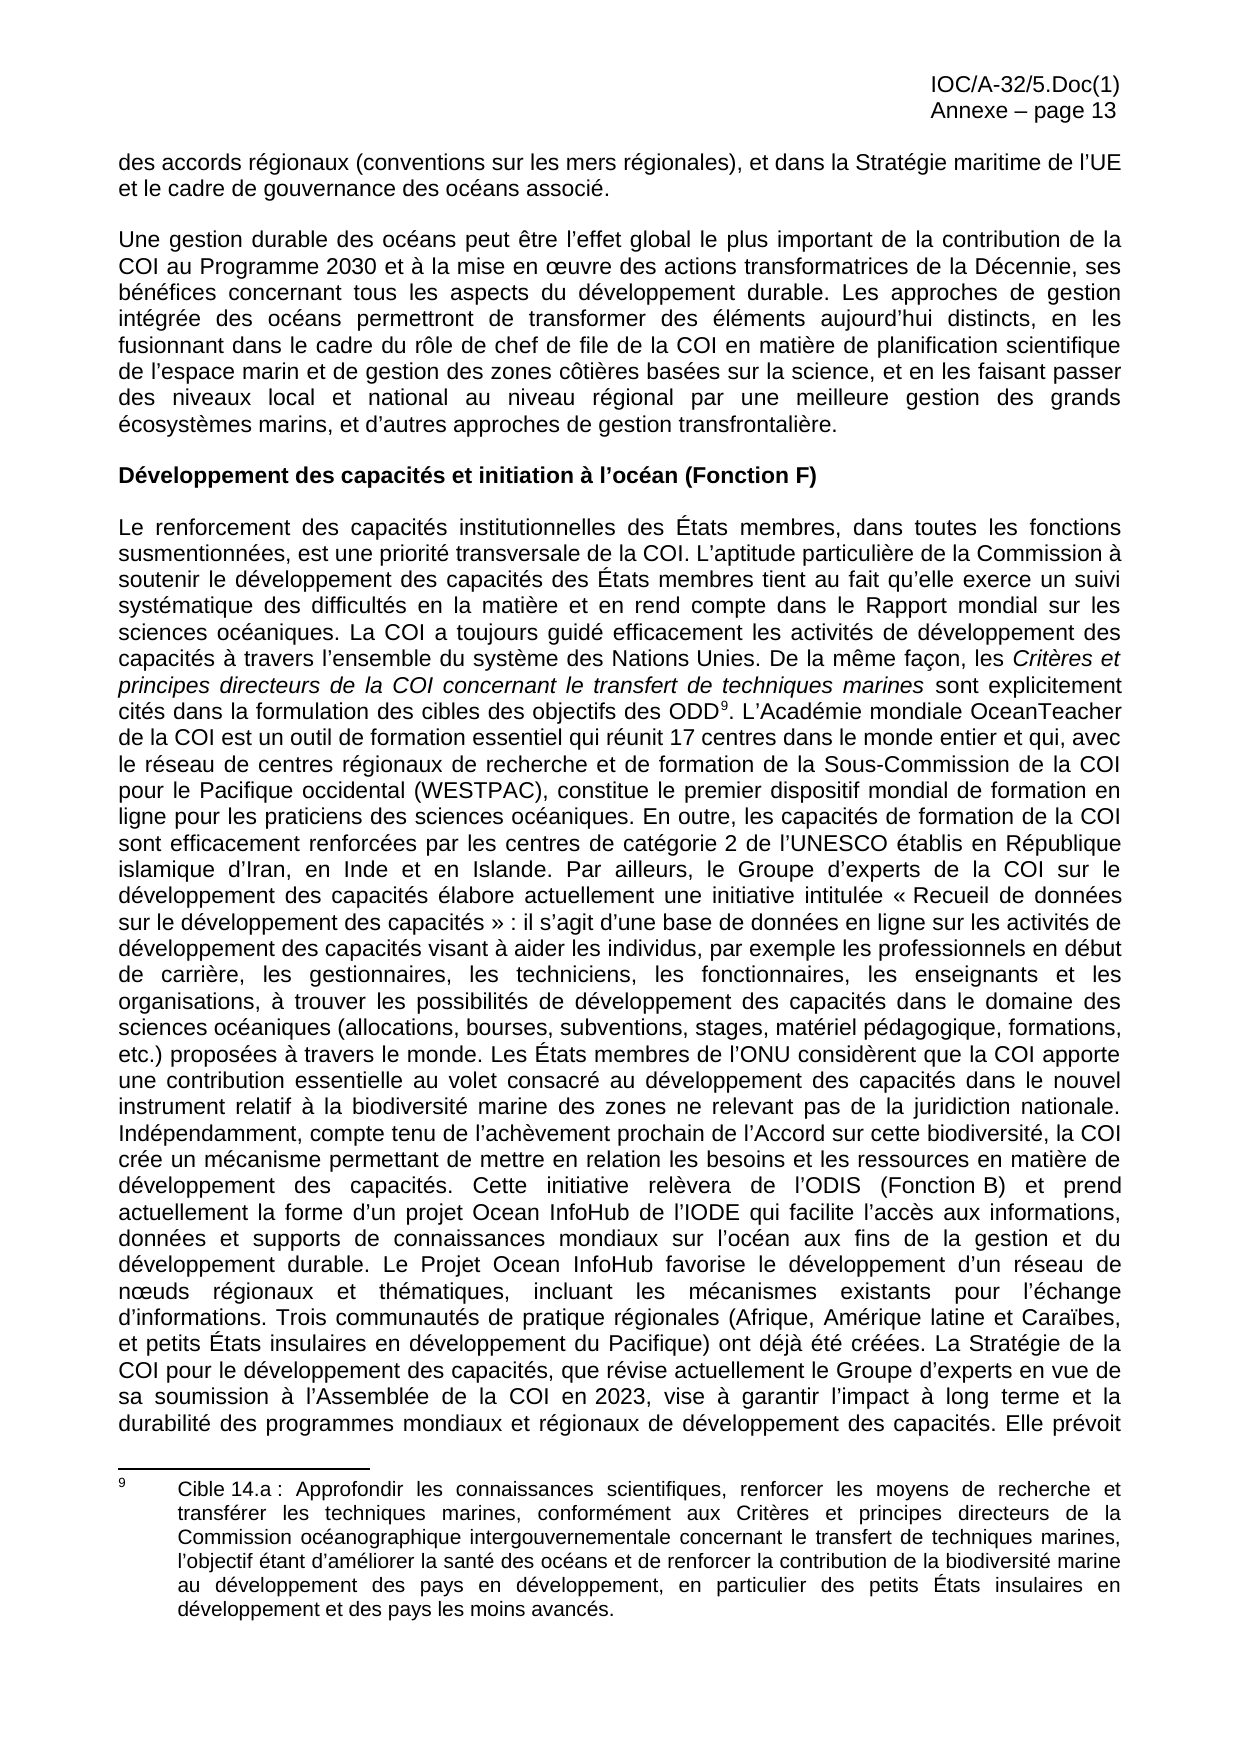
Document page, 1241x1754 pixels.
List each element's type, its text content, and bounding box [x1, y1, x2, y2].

text Une gestion durable des océans peut être l’effet global le plus important de la contribution de la COI au Programme 2030 et à la mise en œuvre des actions transformatrices de la Décennie, ses bénéfices concernant tous les aspects du développement durable. Les approches de gestion intégrée des océans permettront de transformer des éléments aujourd’hui distincts, en les fusionnant dans le cadre du rôle de chef de file de la COI en matière de planification scientifique de l’espace marin et de gestion des zones côtières basées sur la science, et en les faisant passer des niveaux local et national au niveau régional par une meilleure gestion des grands écosystèmes marins, et d’autres approches de gestion transfrontalière. [118, 226, 1122, 437]
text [118, 148, 1122, 201]
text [118, 513, 1122, 1436]
text Développement des capacités et initiation à l’océan (Fonction F) [118, 462, 1122, 488]
